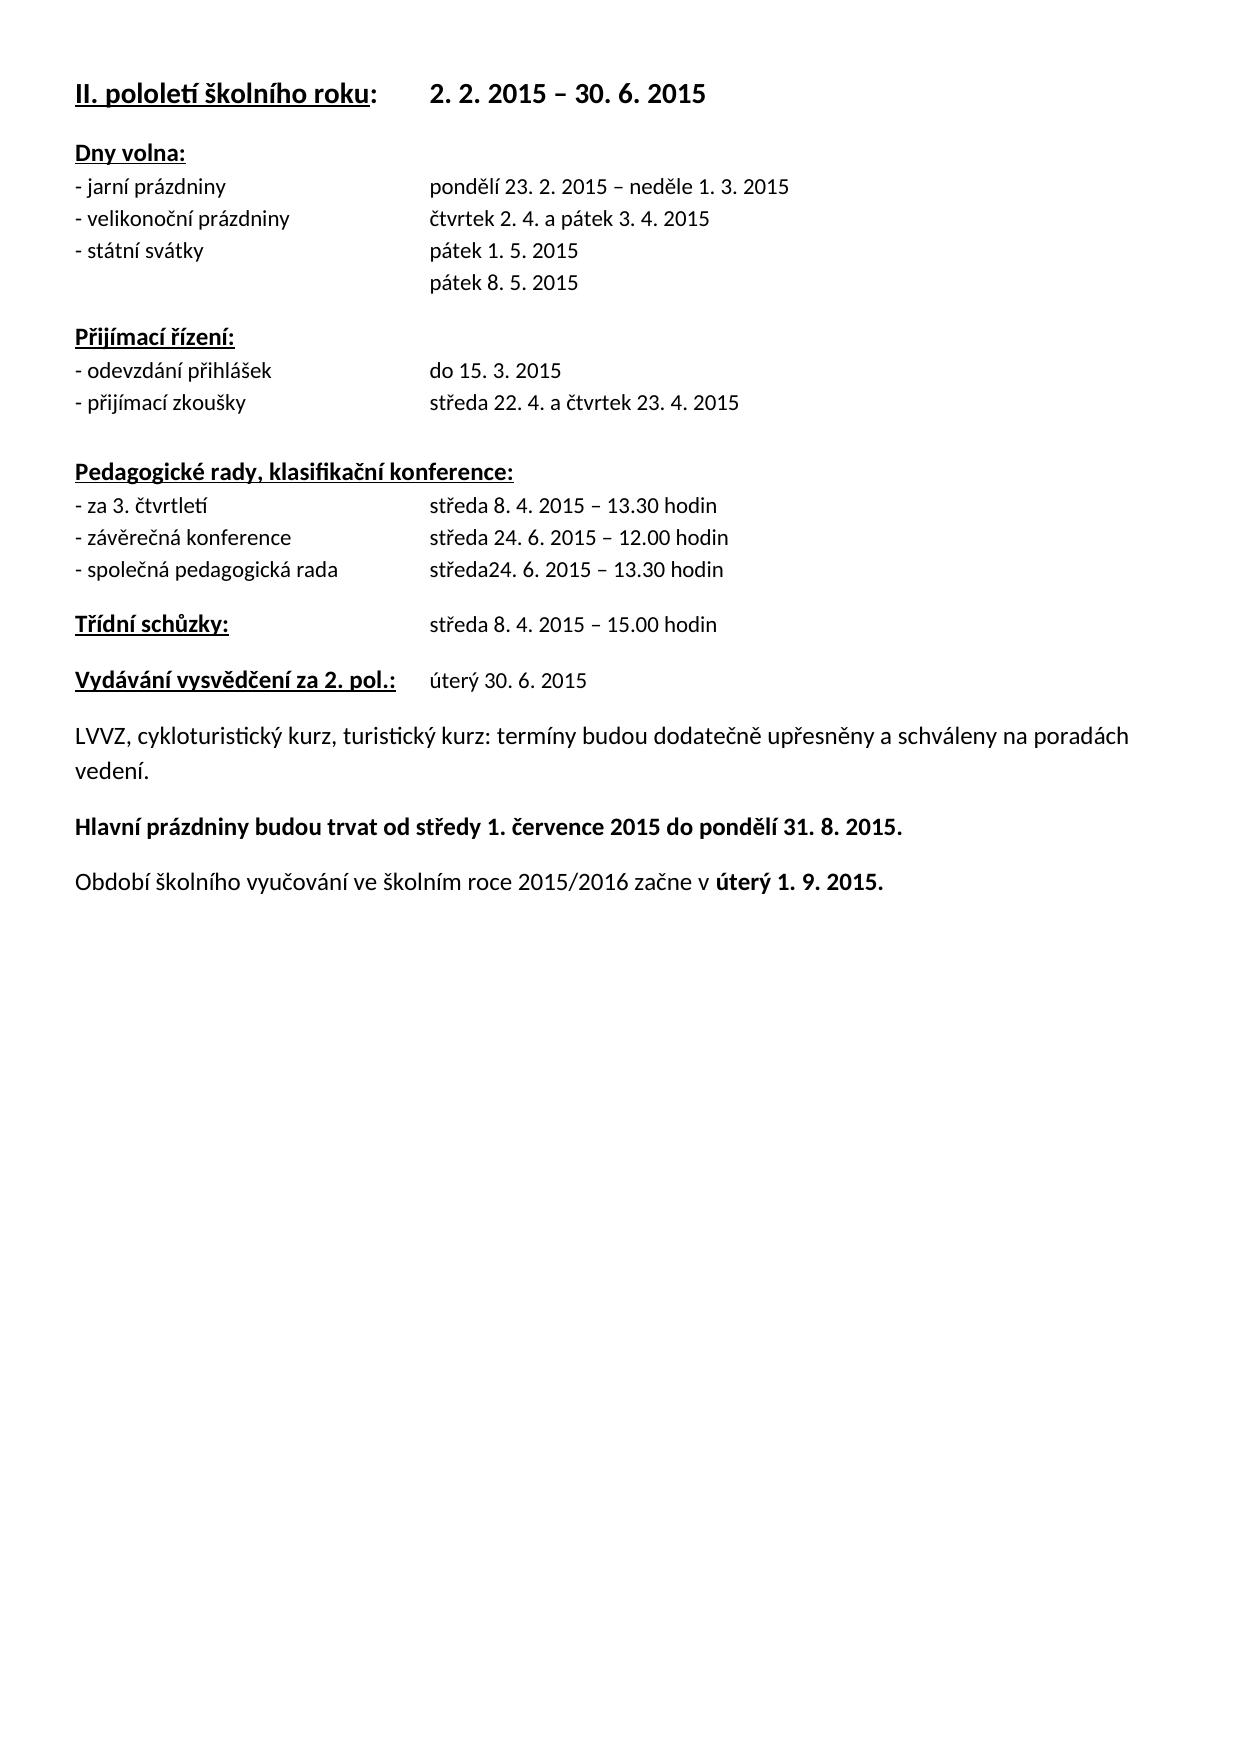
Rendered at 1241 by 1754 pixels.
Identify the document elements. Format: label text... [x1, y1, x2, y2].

text Třídní schůzky: středa 8. 4. 2015 – 15.00 hodin [75, 608, 1165, 639]
text pátek 8. 5. 2015 [75, 268, 1165, 296]
text Přijímací řízení: [75, 321, 1165, 352]
text - závěrečná konference středa 24. 6. 2015 – 12.00 hodin [75, 523, 1165, 551]
text Pedagogické rady, klasifikační konference: [75, 456, 1165, 486]
text - za 3. čtvrtletí středa 8. 4. 2015 – 13.30 hodin [75, 491, 1165, 519]
text Hlavní prázdniny budou trvat od středy 1. července 2015 do pondělí 31. 8. 2015. [75, 811, 1165, 841]
text Vydávání vysvědčení za 2. pol.: úterý 30. 6. 2015 [75, 664, 1165, 694]
text - odevzdání přihlášek do 15. 3. 2015 [75, 356, 1165, 384]
text - státní svátky pátek 1. 5. 2015 [75, 236, 1165, 264]
text II. pololetí školního roku: 2. 2. 2015 – 30. 6. 2015 [75, 75, 1165, 111]
text - přijímací zkoušky středa 22. 4. a čtvrtek 23. 4. 2015 [75, 388, 1165, 417]
text LVVZ, cykloturistický kurz, turistický kurz: termíny budou dodatečně upřesněny a schváleny na poradách vedení. [75, 720, 1165, 785]
text - velikonoční prázdniny čtvrtek 2. 4. a pátek 3. 4. 2015 [75, 204, 1165, 232]
text - jarní prázdniny pondělí 23. 2. 2015 – neděle 1. 3. 2015 [75, 172, 1165, 200]
text Dny volna: [75, 137, 1165, 167]
text - společná pedagogická rada středa24. 6. 2015 – 13.30 hodin [75, 555, 1165, 583]
text Období školního vyučování ve školním roce 2015/2016 začne v úterý 1. 9. 2015. [75, 866, 1165, 897]
